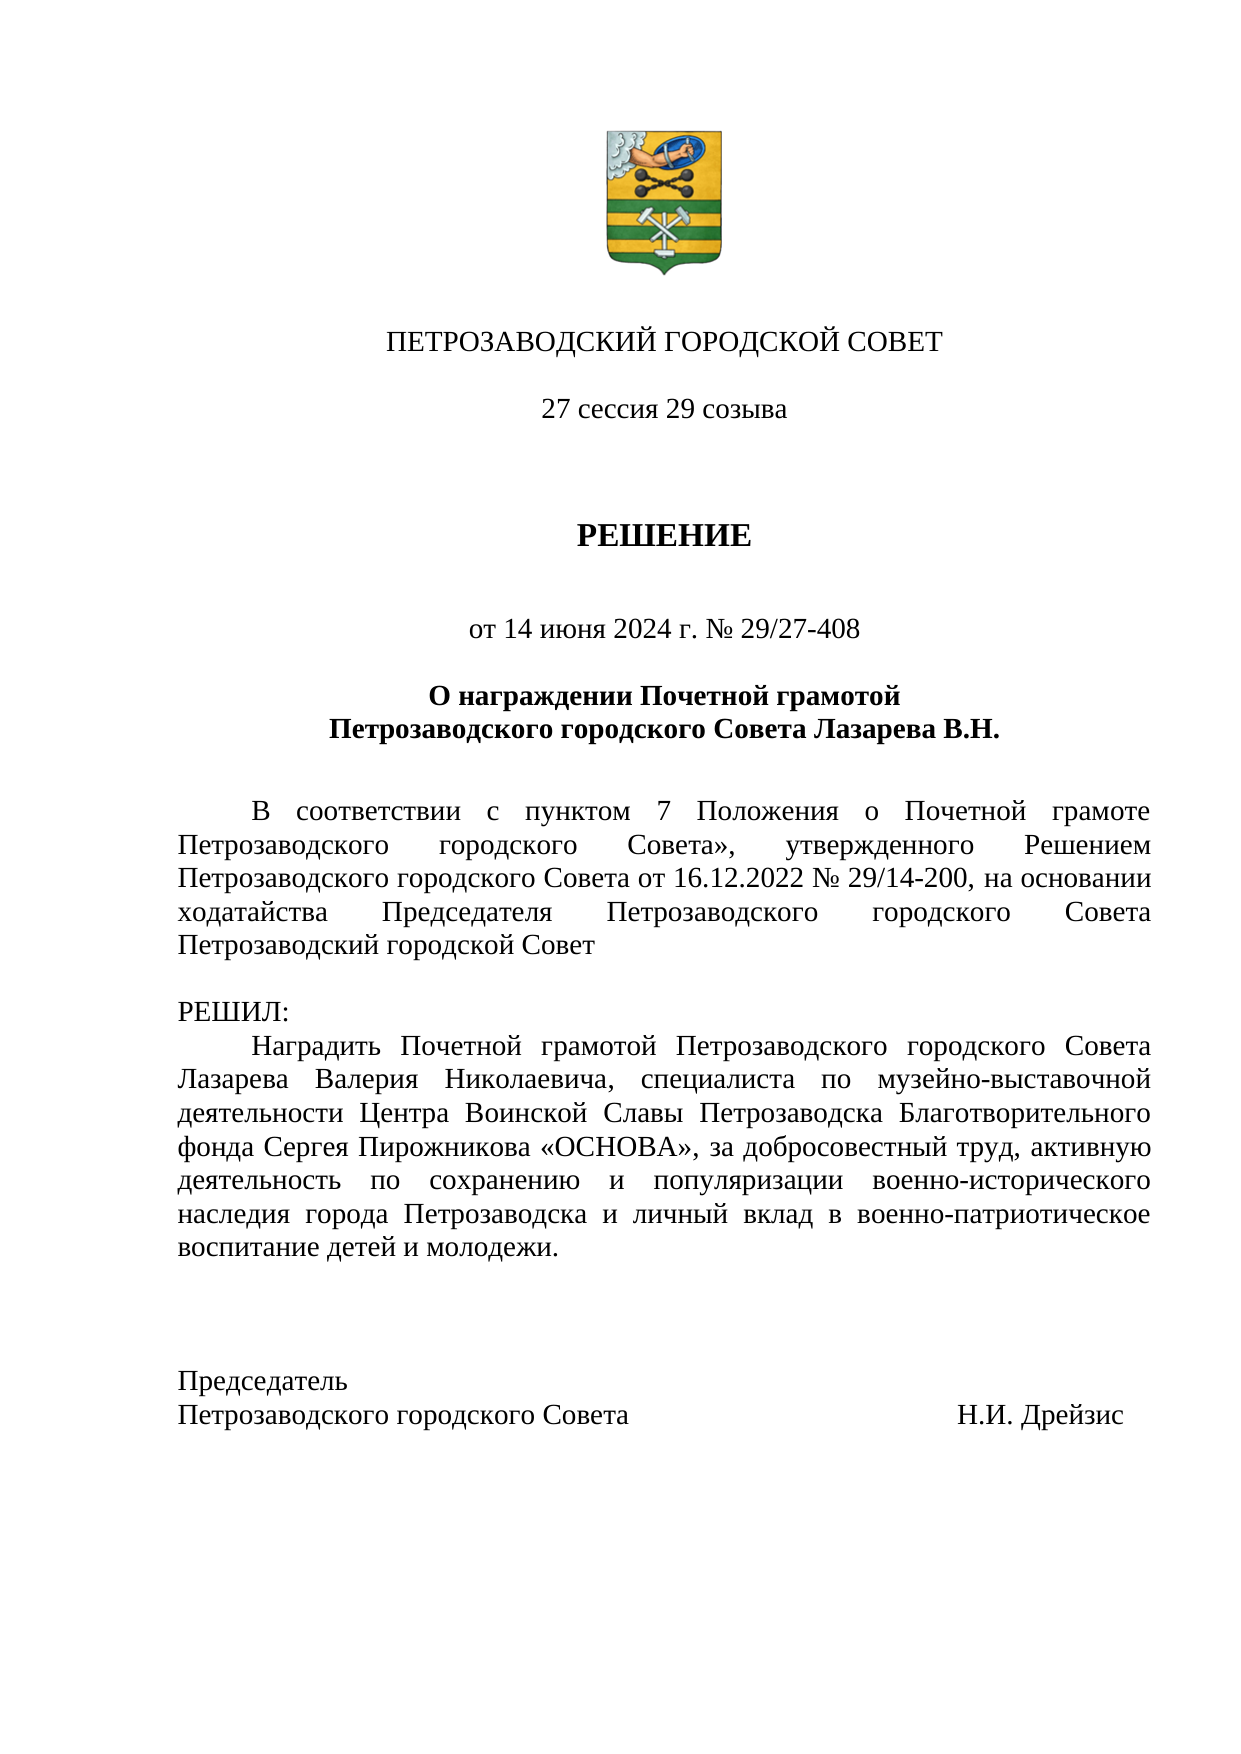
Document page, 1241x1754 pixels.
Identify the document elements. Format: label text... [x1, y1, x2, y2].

text 27 сессия 29 созыва [177, 391, 1152, 424]
text РЕШЕНИЕ [177, 491, 1152, 554]
text от 14 июня 2024 г. № 29/27-408 [177, 587, 1152, 644]
text В соответствии с пунктом 7 Положения о Почетной грамоте Петрозаводского городского Совета», утвержденного Решением Петрозаводского городского Совета от 16.12.2022 № 29/14-200, на основании ходатайства Председателя Петрозаводского городского Совета Петрозаводский городской Совет [177, 793, 1152, 961]
text Председатель [177, 1363, 1152, 1397]
text Петрозаводского городского Совета Н.И. Дрейзис [177, 1397, 1152, 1431]
text ПЕТРОЗАВОДСКИЙ ГОРОДСКОЙ СОВЕТ [177, 324, 1152, 357]
picture [596, 118, 732, 291]
text О награждении Почетной грамотой [177, 678, 1152, 712]
text Наградить Почетной грамотой Петрозаводского городского Совета Лазарева Валерия Николаевича, специалиста по музейно-выставочной деятельности Центра Воинской Славы Петрозаводска Благотворительного фонда Сергея Пирожникова «ОСНОВА», за добросовестный труд, активную деятельность по сохранению и популяризации военно-исторического наследия города Петрозаводска и личный вклад в военно-патриотическое воспитание детей и молодежи. [177, 1028, 1152, 1263]
text РЕШИЛ: [177, 994, 1152, 1028]
text Петрозаводского городского Совета Лазарева В.Н. [177, 712, 1152, 745]
